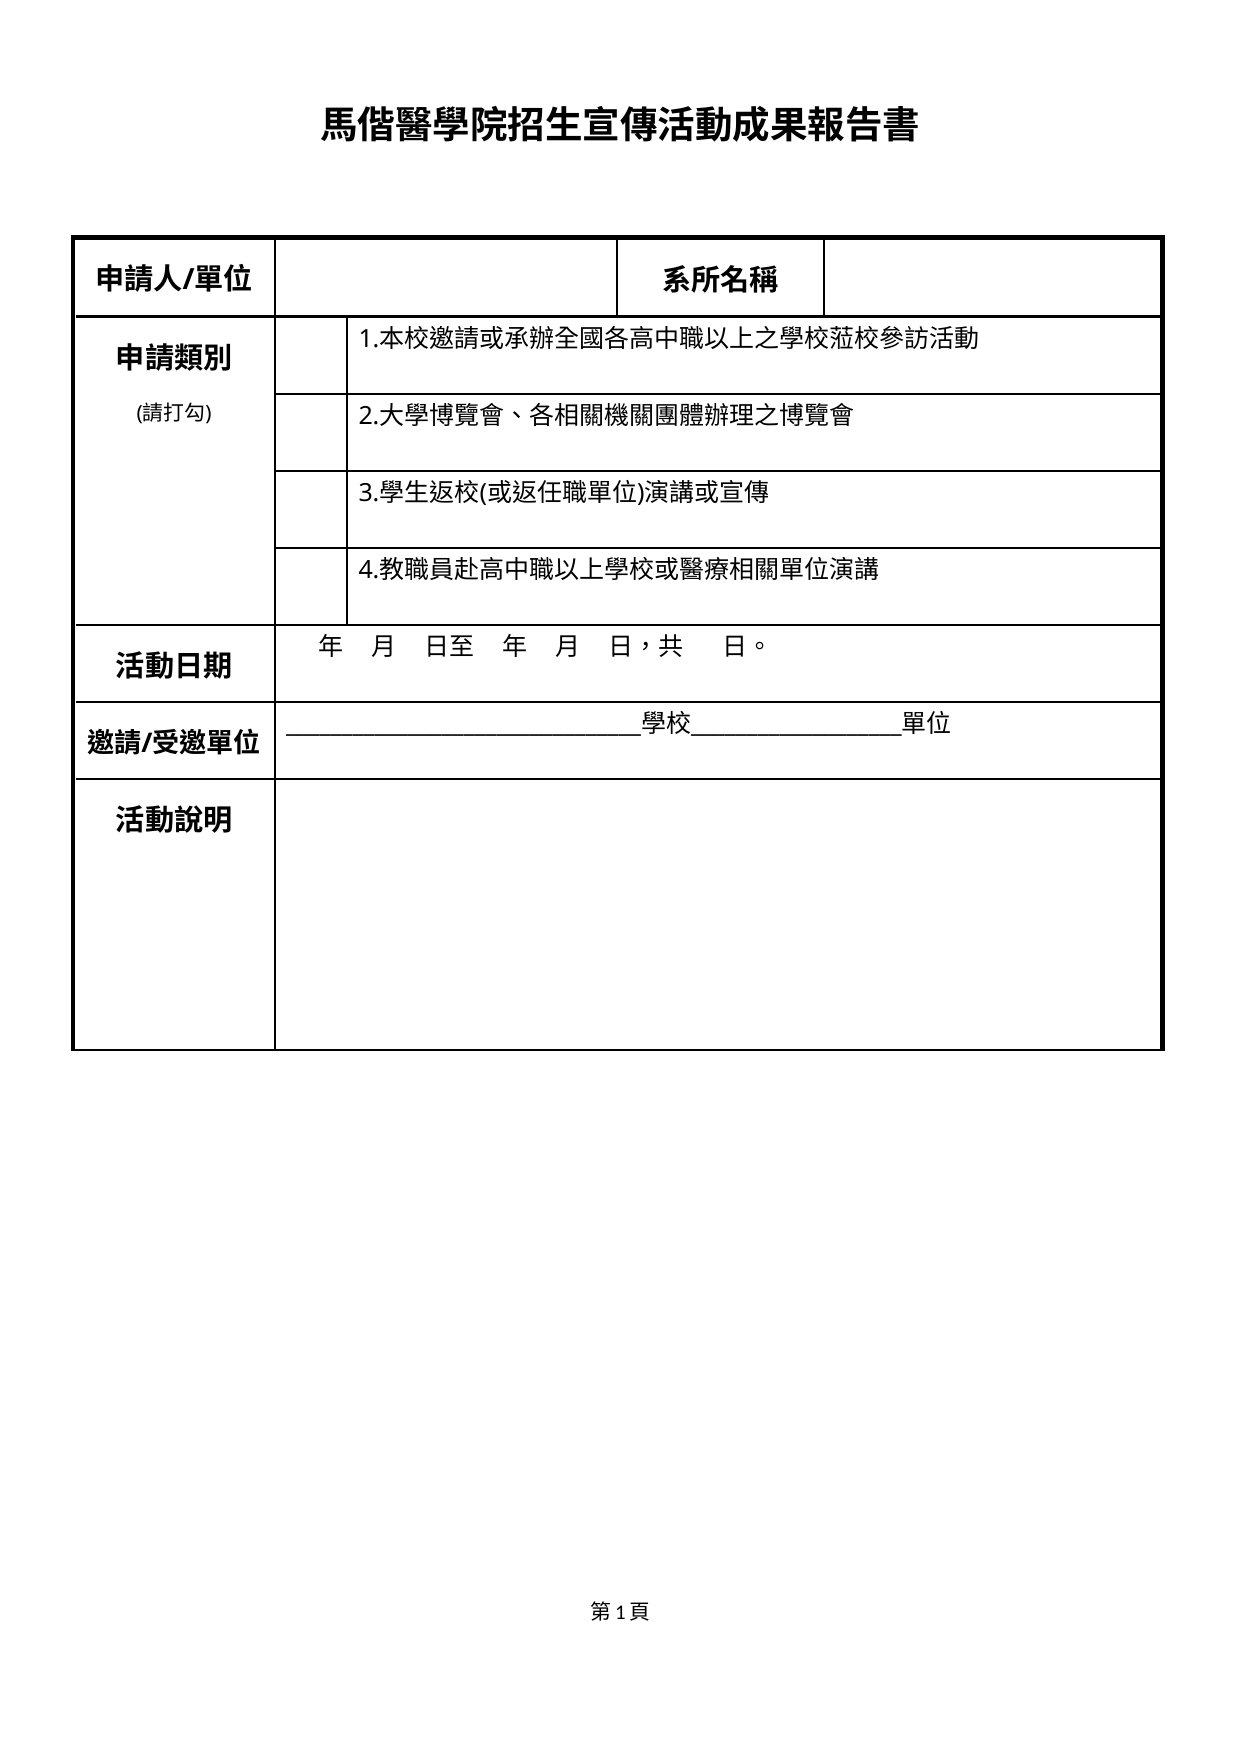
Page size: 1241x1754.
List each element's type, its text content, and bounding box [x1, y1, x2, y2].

table_cell 4.教職員赴高中職以上學校或醫療相關單位演講 [348, 549, 1160, 624]
table_cell [276, 472, 346, 547]
table_cell 2.大學博覽會、各相關機關團體辦理之博覽會 [348, 395, 1160, 470]
table_cell 邀請/受邀單位 [75, 702, 274, 778]
text 馬偕醫學院招生宣傳活動成果報告書 [71, 85, 1169, 160]
table_cell 申請類別 (請打勾) [75, 316, 274, 624]
table_cell 1.本校邀請或承辦全國各高中職以上之學校蒞校參訪活動 [348, 318, 1160, 393]
table_cell [276, 549, 346, 624]
table_cell [276, 780, 1160, 1049]
table_cell 活動說明 [75, 779, 274, 1049]
table_cell [276, 395, 346, 470]
table_header 申請人/單位 [75, 240, 274, 315]
table_cell 活動日期 [75, 625, 274, 701]
table_header [276, 240, 616, 315]
table_header 系所名稱 [618, 240, 823, 315]
table_header [825, 240, 1160, 315]
table_cell 3.學生返校(或返任職單位)演講或宣傳 [348, 472, 1160, 547]
table_cell ________________________________學校___________________單位 [276, 703, 1160, 778]
table_cell 年 月 日至 年 月 日，共 日。 [276, 626, 1160, 701]
table_cell [276, 318, 346, 393]
